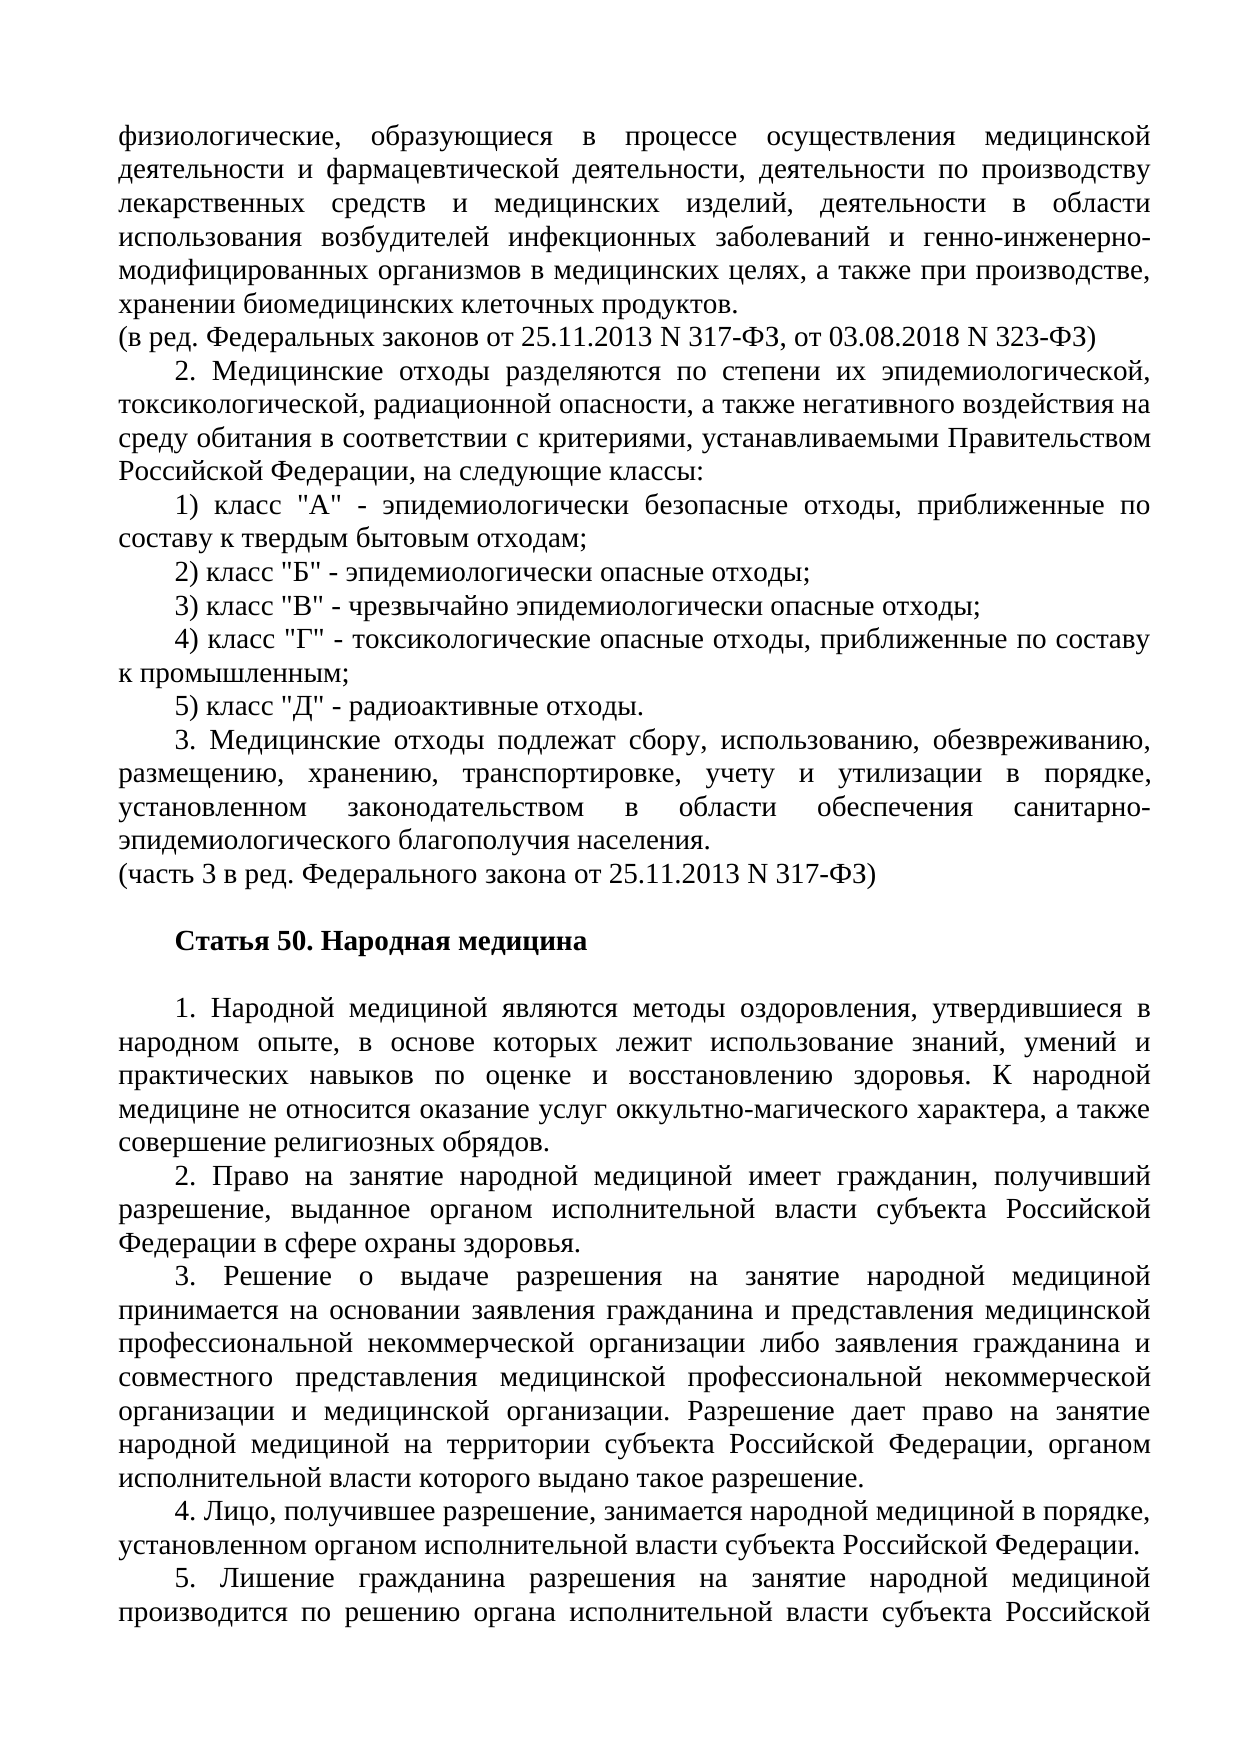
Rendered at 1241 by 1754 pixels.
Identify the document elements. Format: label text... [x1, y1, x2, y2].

text 1) класс "А" - эпидемиологически безопасные отходы, приближенные по составу к твердым бытовым отходам; [118, 487, 1152, 554]
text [118, 118, 1152, 319]
text 4) класс "Г" - токсикологические опасные отходы, приближенные по составу к промышленным; [118, 621, 1152, 688]
text 2. Право на занятие народной медициной имеет гражданин, получивший разрешение, выданное органом исполнительной власти субъекта Российской Федерации в сфере охраны здоровья. [118, 1158, 1152, 1258]
text 5) класс "Д" - радиоактивные отходы. [118, 688, 1152, 722]
text 3. Медицинские отходы подлежат сбору, использованию, обезвреживанию, размещению, хранению, транспортировке, учету и утилизации в порядке, установленном законодательством в области обеспечения санитарно-эпидемиологического благополучия населения. [118, 722, 1152, 856]
text 3. Решение о выдаче разрешения на занятие народной медициной принимается на основании заявления гражданина и представления медицинской профессиональной некоммерческой организации либо заявления гражданина и совместного представления медицинской профессиональной некоммерческой организации и медицинской организации. Разрешение дает право на занятие народной медициной на территории субъекта Российской Федерации, органом исполнительной власти которого выдано такое разрешение. [118, 1258, 1152, 1493]
text 2. Медицинские отходы разделяются по степени их эпидемиологической, токсикологической, радиационной опасности, а также негативного воздействия на среду обитания в соответствии с критериями, устанавливаемыми Правительством Российской Федерации, на следующие классы: [118, 353, 1152, 487]
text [118, 1560, 1152, 1627]
text 3) класс "В" - чрезвычайно эпидемиологически опасные отходы; [118, 588, 1152, 621]
text (в ред. Федеральных законов от 25.11.2013 N 317-ФЗ, от 03.08.2018 N 323-ФЗ) [118, 319, 1152, 353]
text 2) класс "Б" - эпидемиологически опасные отходы; [118, 554, 1152, 588]
text 4. Лицо, получившее разрешение, занимается народной медициной в порядке, установленном органом исполнительной власти субъекта Российской Федерации. [118, 1493, 1152, 1560]
text (часть 3 в ред. Федерального закона от 25.11.2013 N 317-ФЗ) [118, 856, 1152, 889]
title Статья 50. Народная медицина [118, 923, 1152, 957]
text 1. Народной медициной являются методы оздоровления, утвердившиеся в народном опыте, в основе которых лежит использование знаний, умений и практических навыков по оценке и восстановлению здоровья. К народной медицине не относится оказание услуг оккультно-магического характера, а также совершение религиозных обрядов. [118, 990, 1152, 1158]
